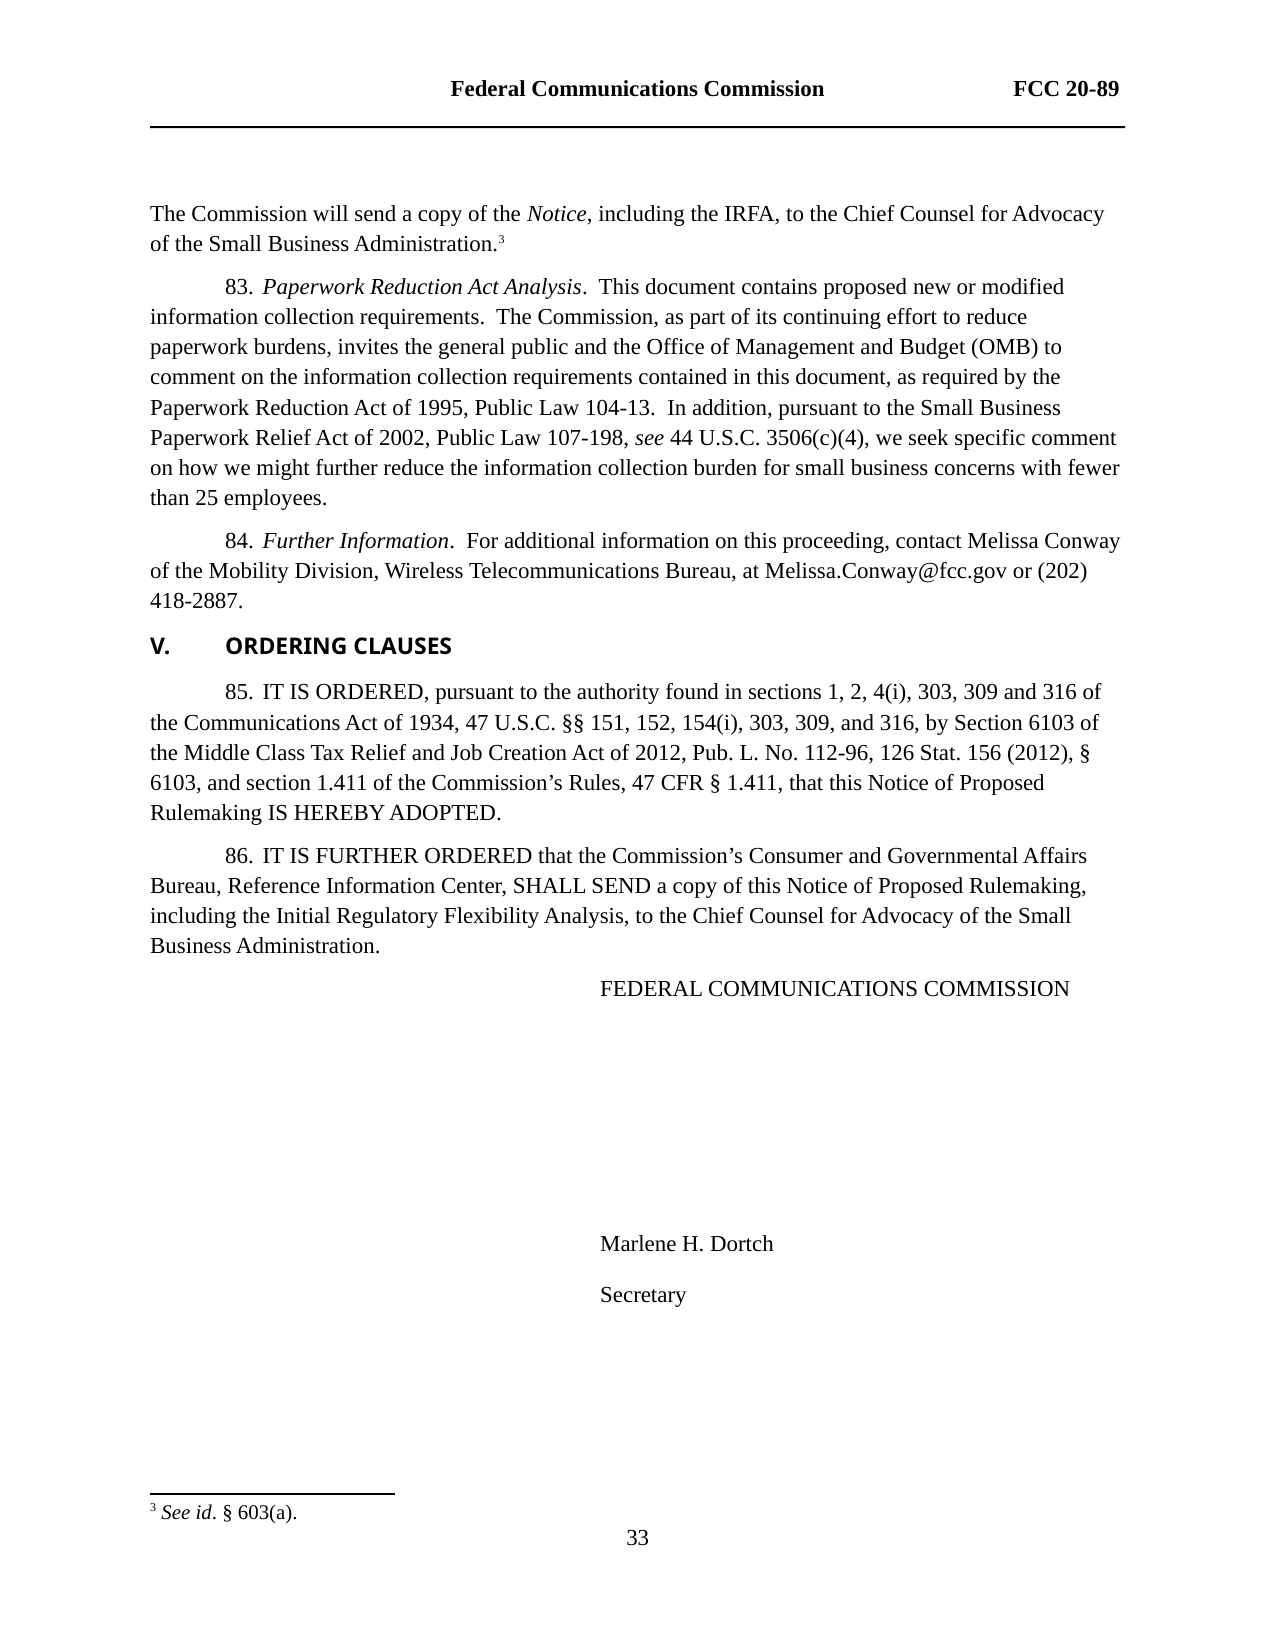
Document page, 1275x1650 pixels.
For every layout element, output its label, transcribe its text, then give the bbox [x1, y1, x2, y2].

text Paperwork Reduction Act Analysis. This document contains proposed new or modified information collection requirements. The Commission, as part of its continuing effort to reduce paperwork burdens, invites the general public and the Office of Management and Budget (OMB) to comment on the information collection requirements contained in this document, as required by the Paperwork Reduction Act of 1995, Public Law 104-13. In addition, pursuant to the Small Business Paperwork Relief Act of 2002, Public Law 107-198, see 44 U.S.C. 3506(c)(4), we seek specific comment on how we might further reduce the information collection burden for small business concerns with fewer than 25 employees. [150, 273, 1125, 511]
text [150, 200, 1125, 256]
text IT IS ORDERED, pursuant to the authority found in sections 1, 2, 4(i), 303, 309 and 316 of the Communications Act of 1934, 47 U.S.C. §§ 151, 152, 154(i), 303, 309, and 316, by Section 6103 of the Middle Class Tax Relief and Job Creation Act of 2012, Pub. L. No. 112-96, 126 Stat. 156 (2012), § 6103, and section 1.411 of the Commission’s Rules, 47 CFR § 1.411, that this Notice of Proposed Rulemaking IS HEREBY ADOPTED. [150, 678, 1125, 826]
text FEDERAL COMMUNICATIONS COMMISSION [150, 975, 1125, 1002]
subtitle Ordering clauses [150, 630, 1125, 661]
text Secretary [150, 1282, 1125, 1308]
text Further Information. For additional information on this proceeding, contact Melissa Conway of the Mobility Division, Wireless Telecommunications Bureau, at Melissa.Conway@fcc.gov or (202) 418-2887. [150, 527, 1125, 614]
text Marlene H. Dortch [150, 1231, 1125, 1257]
text IT IS FURTHER ORDERED that the Commission’s Consumer and Governmental Affairs Bureau, Reference Information Center, SHALL SEND a copy of this Notice of Proposed Rulemaking, including the Initial Regulatory Flexibility Analysis, to the Chief Counsel for Advocacy of the Small Business Administration. [150, 842, 1125, 959]
